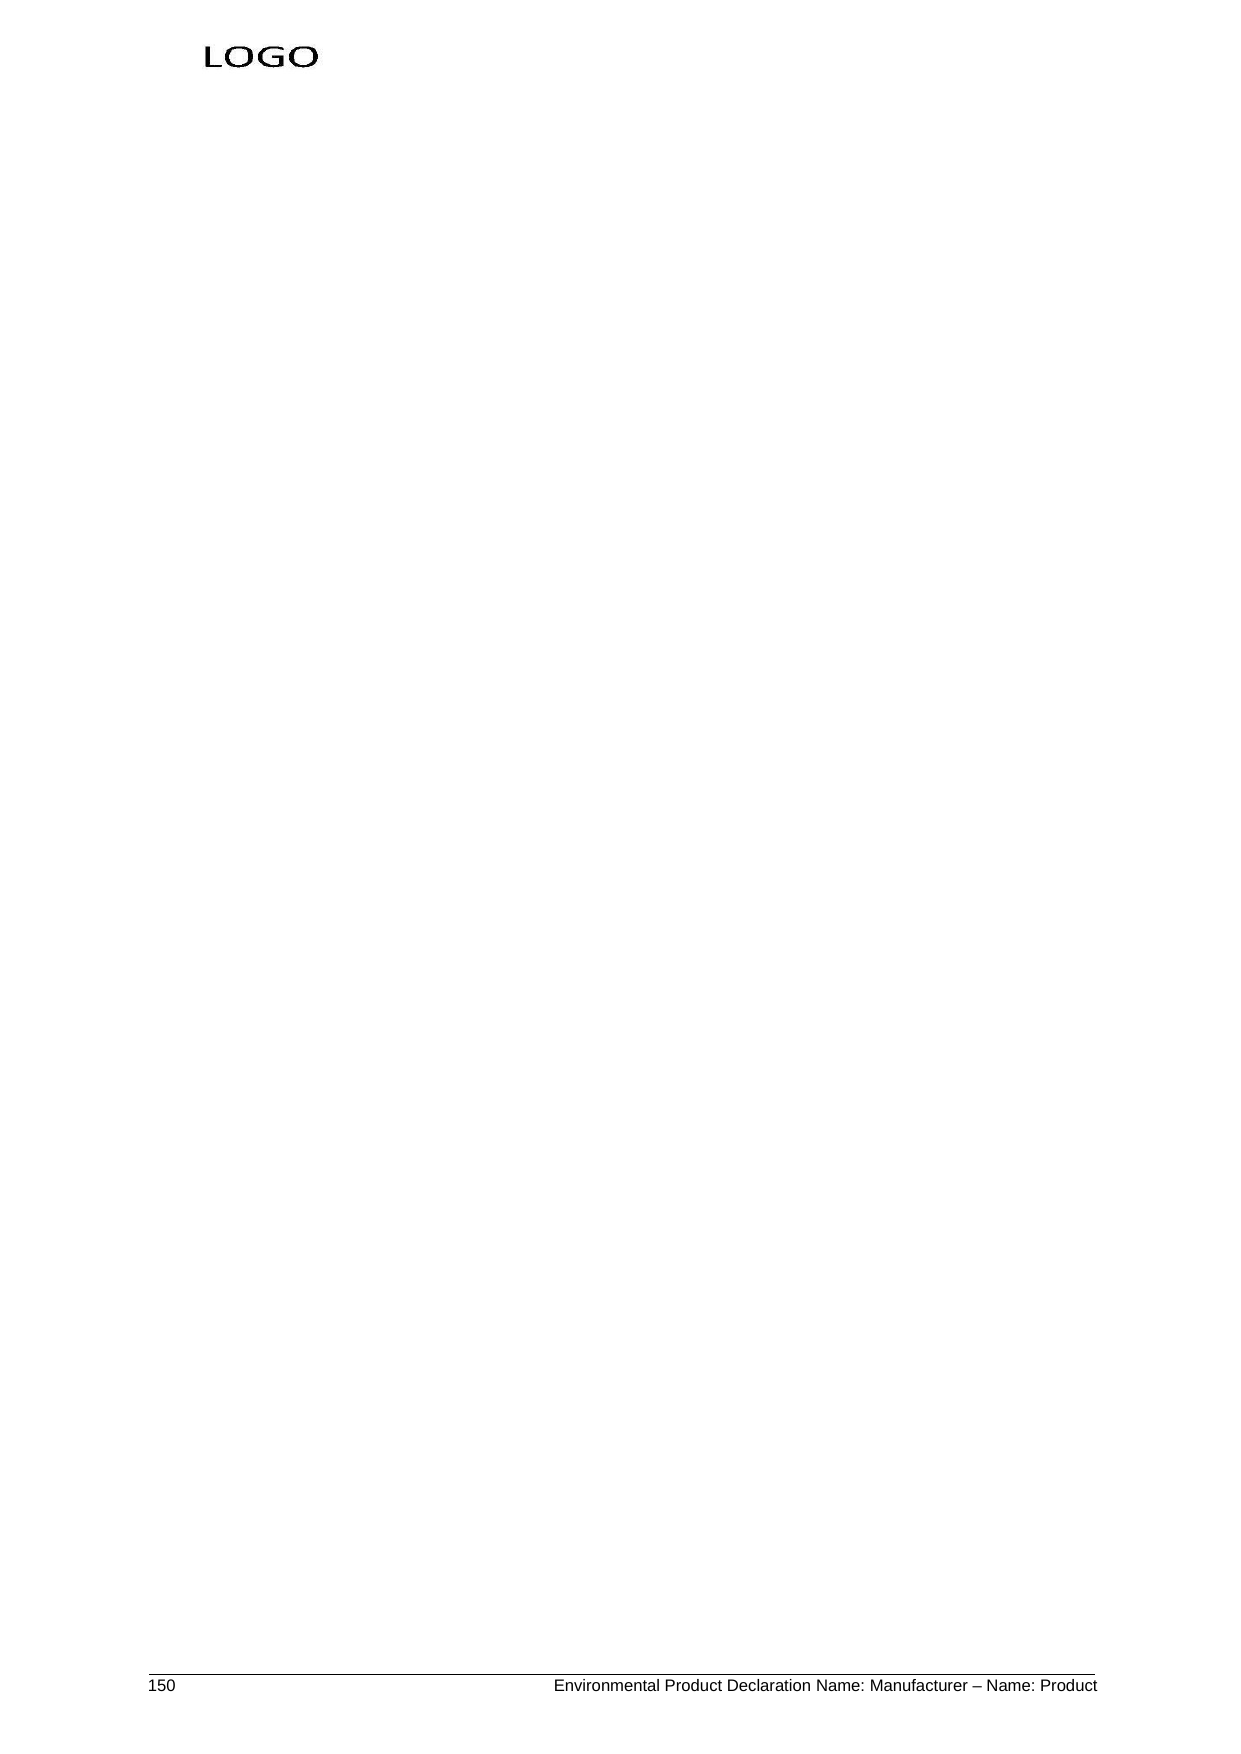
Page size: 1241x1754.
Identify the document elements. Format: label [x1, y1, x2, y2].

picture [148, 13, 623, 102]
